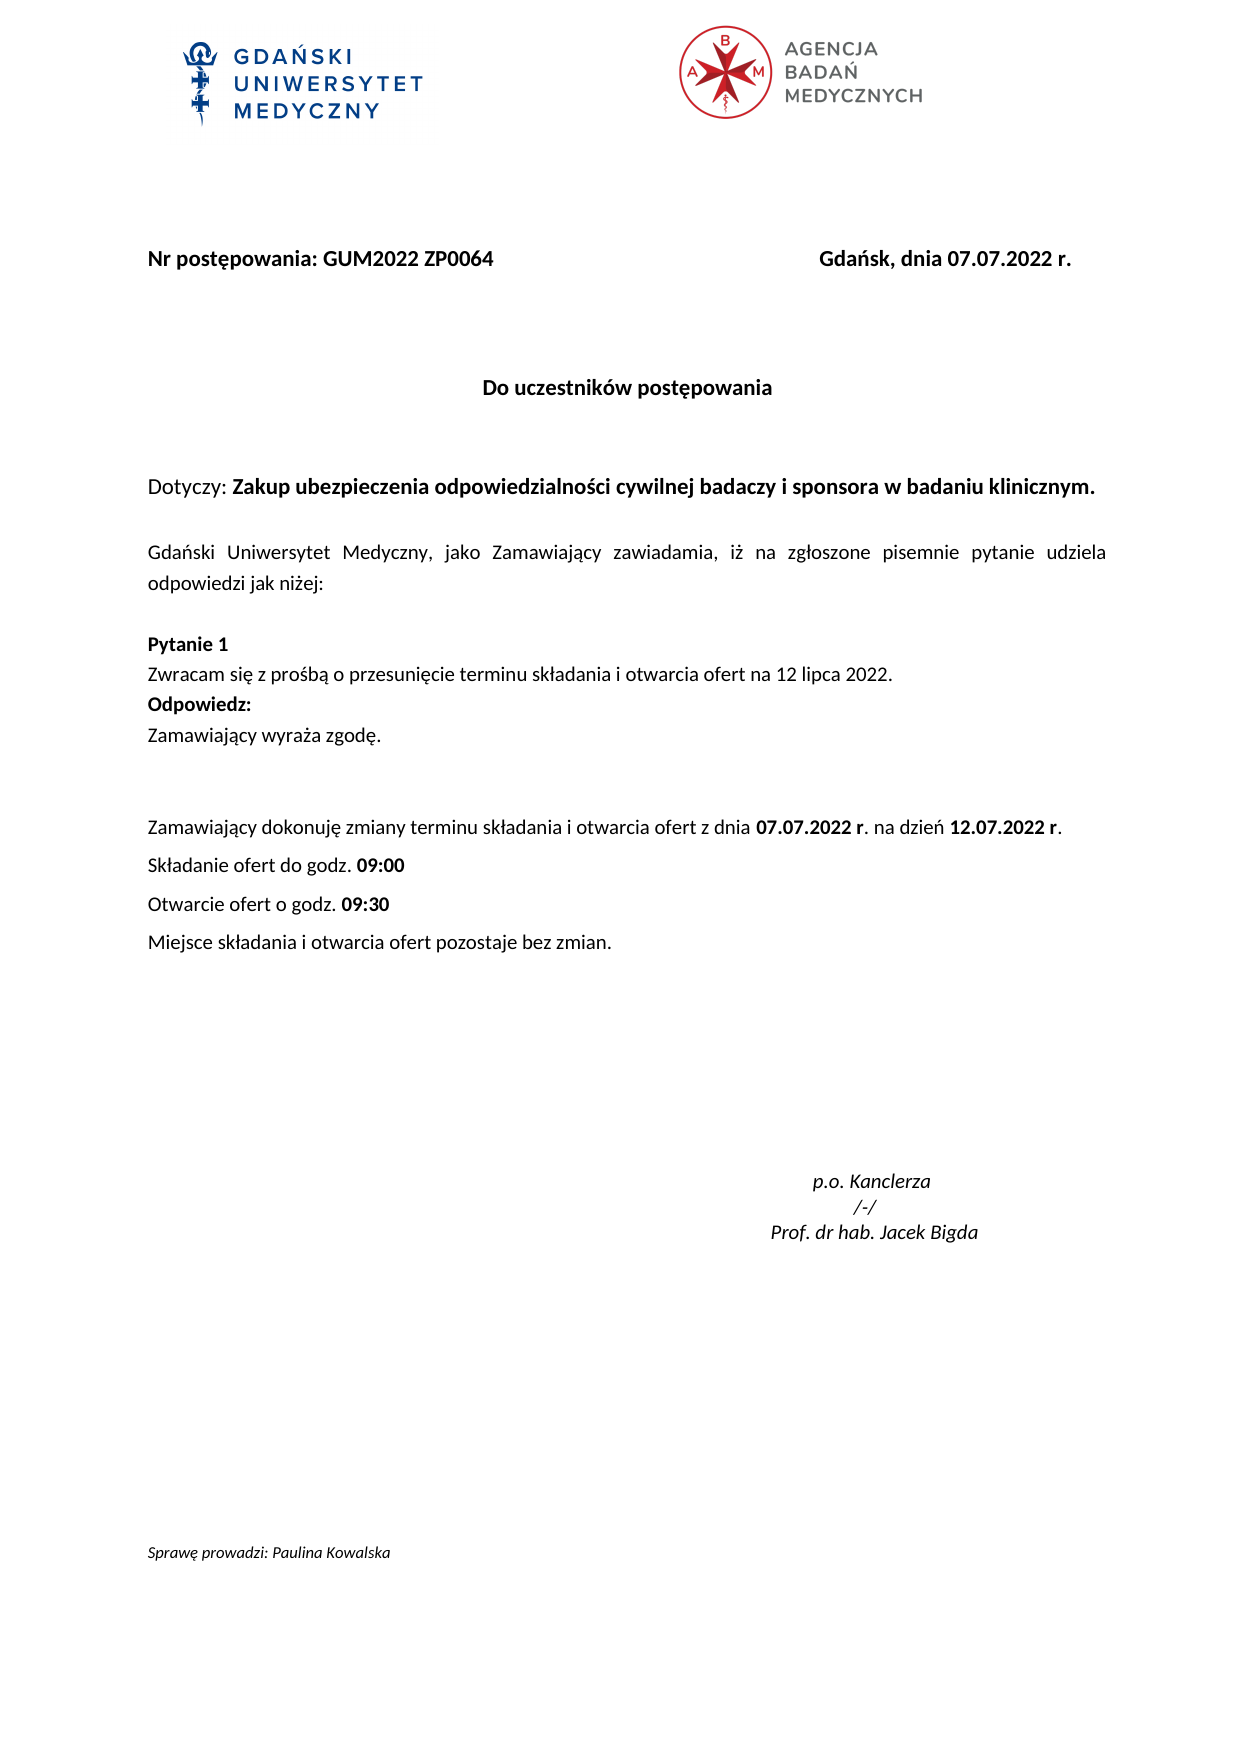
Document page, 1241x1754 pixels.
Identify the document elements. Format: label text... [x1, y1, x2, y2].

text Otwarcie ofert o godz. 09:30 [148, 891, 1107, 916]
text Składanie ofert do godz. 09:00 [148, 853, 1107, 878]
subtitle Dotyczy: Zakup ubezpieczenia odpowiedzialności cywilnej badaczy i sponsora w badaniu klinicznym. [148, 472, 1107, 500]
text p.o. Kanclerza /-/ [148, 1169, 1048, 1219]
text Odpowiedz: [148, 692, 1107, 717]
text Zwracam się z prośbą o przesunięcie terminu składania i otwarcia ofert na 12 lipca 2022. [148, 661, 1107, 687]
picture [165, 24, 440, 145]
text Do uczestników postępowania [148, 373, 1107, 401]
text Zamawiający wyraża zgodę. [148, 722, 1107, 747]
text Nr postępowania: GUM2022 ZP0064 Gdańsk, dnia 07.07.2022 r. [148, 244, 1107, 272]
text Gdański Uniwersytet Medyczny, jako Zamawiający zawiadamia, iż na zgłoszone pisemnie pytanie udziela odpowiedzi jak niżej: [148, 539, 1107, 595]
text Miejsce składania i otwarcia ofert pozostaje bez zmian. [148, 929, 1107, 954]
text Prof. dr hab. Jacek Bigda [148, 1219, 1048, 1245]
text Zamawiający dokonuję zmiany terminu składania i otwarcia ofert z dnia 07.07.2022 r. na dzień 12.07.2022 r. [148, 814, 1107, 840]
text Pytanie 1 [148, 631, 1107, 656]
text Sprawę prowadzi: Paulina Kowalska [148, 1542, 1048, 1562]
picture [666, 0, 932, 145]
